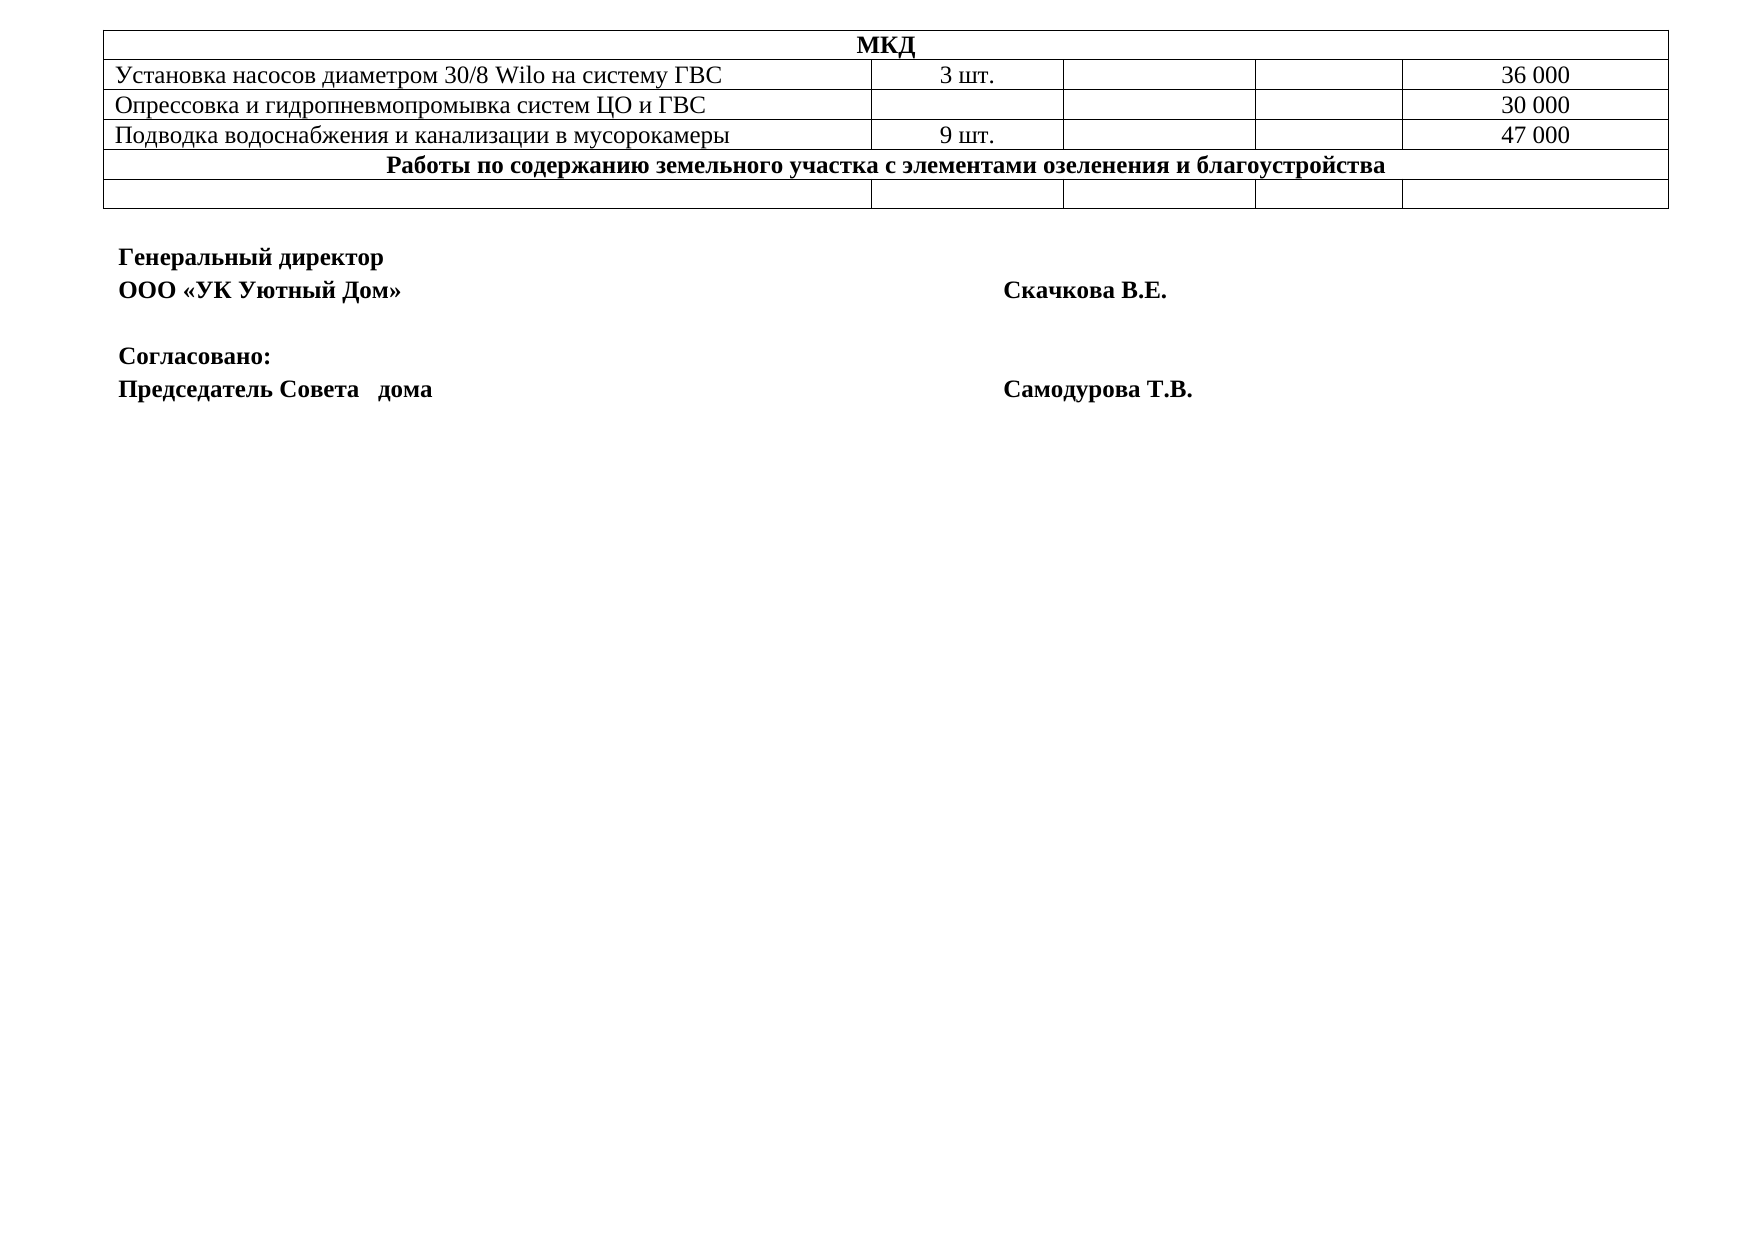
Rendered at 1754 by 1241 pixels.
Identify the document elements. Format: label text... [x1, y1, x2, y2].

table_cell [872, 90, 1063, 119]
table_cell 3 шт. [872, 60, 1063, 89]
table_cell [1064, 60, 1255, 89]
table_cell [1064, 180, 1255, 208]
table_cell 47 000 [1403, 120, 1668, 149]
table_cell Установка насосов диаметром 30/8 Wilo на систему ГВС [104, 60, 871, 89]
table_cell Подводка водоснабжения и канализации в мусорокамеры [104, 120, 871, 149]
text Согласовано: [118, 341, 1636, 370]
table_cell [1064, 90, 1255, 119]
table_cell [104, 31, 1668, 59]
table_cell [1403, 180, 1668, 208]
text Генеральный директор [118, 242, 1636, 271]
table_cell 9 шт. [872, 120, 1063, 149]
table_cell Опрессовка и гидропневмопромывка систем ЦО и ГВС [104, 90, 871, 119]
table_cell 30 000 [1403, 90, 1668, 119]
table_cell Работы по содержанию земельного участка с элементами озеленения и благоустройства [104, 150, 1668, 178]
table_cell [1256, 120, 1402, 149]
table_cell [1256, 60, 1402, 89]
text ООО «УК Уютный Дом» Скачкова В.Е. [118, 275, 1636, 304]
table_cell [872, 180, 1063, 208]
table_cell 36 000 [1403, 60, 1668, 89]
text Председатель Совета дома Самодурова Т.В. [118, 374, 1636, 403]
table_cell [1064, 120, 1255, 149]
table_cell [104, 180, 871, 208]
table_cell [1256, 180, 1402, 208]
table_cell [1256, 90, 1402, 119]
